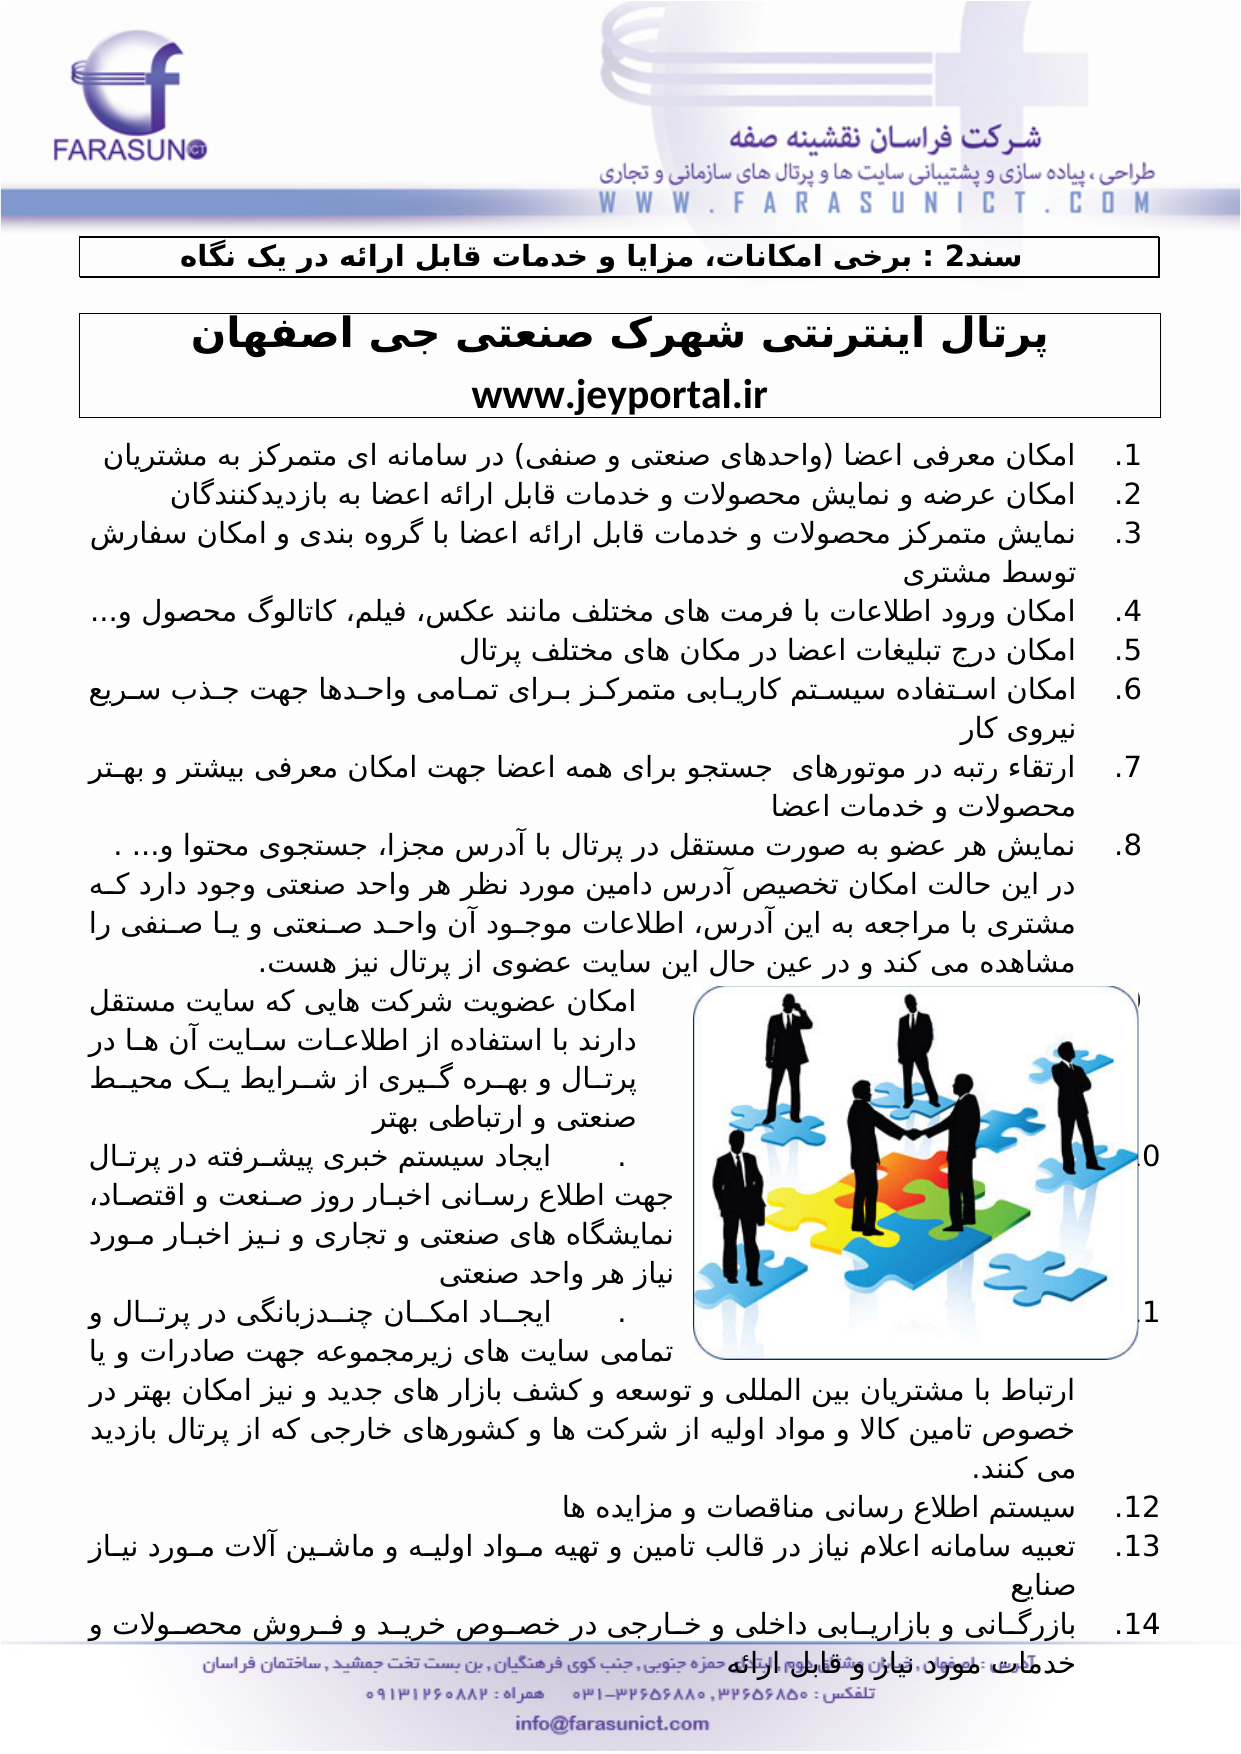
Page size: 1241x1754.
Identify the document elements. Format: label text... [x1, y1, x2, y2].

list امکان استفاده سیستم کاریابی متمرکز برای تمامی واحدها جهت جذب سریع نیروی کار [89, 672, 1114, 745]
list امکان عرضه و نمایش محصولات و خدمات قابل ارائه اعضا به بازدیدکنندگان [89, 477, 1114, 511]
list سیستم اطلاع رسانی مناقصات و مزایده ها [89, 1490, 1114, 1524]
list امکان عضویت شرکت هایی که سایت مستقل دارند با استفاده از اطلاعات سایت آن ها در پرتال و بهره گیری از شرایط یک محیط صنعتی و ارتباطی بهتر [89, 984, 1114, 1135]
list ایجاد امکان چندزبانگی در پرتال و تمامی سایت های زیرمجموعه جهت صادرات و یا ارتباط با مشتریان بین المللی و توسعه و کشف بازار های جدید و نیز امکان بهتر در خصوص تامین کالا و مواد اولیه از شرکت ها و کشورهای خارجی که از پرتال بازدید می کنند. [89, 1296, 1114, 1485]
list امکان درج تبلیغات اعضا در مکان های مختلف پرتال [89, 633, 1114, 667]
list نمایش هر عضو به صورت مستقل در پرتال با آدرس مجزا، جستجوی محتوا و... . [89, 828, 1114, 862]
list نمایش متمرکز محصولات و خدمات قابل ارائه اعضا با گروه بندی و امکان سفارش توسط مشتری [89, 516, 1114, 589]
list ارتقاء رتبه در موتورهای جستجو برای همه اعضا جهت امکان معرفی بیشتر و بهتر محصولات و خدمات اعضا [89, 750, 1114, 823]
text سند2 : برخی امکانات، مزایا و خدمات قابل ارائه در یک نگاه [80, 238, 1158, 276]
list بازرگانی و بازاریابی داخلی و خارجی در خصوص خرید و فروش محصولات و خدمات مورد نیاز و قابل ارائه [89, 1607, 1114, 1680]
picture [0, 1, 1241, 1751]
list امکان ورود اطلاعات با فرمت های مختلف مانند عکس، فیلم، کاتالوگ محصول و... [89, 594, 1114, 628]
list تعبیه سامانه اعلام نیاز در قالب تامین و تهیه مواد اولیه و ماشین آلات مورد نیاز صنایع [89, 1529, 1114, 1602]
list امکان معرفی اعضا (واحدهای صنعتی و صنفی) در سامانه ای متمرکز به مشتریان [89, 438, 1114, 472]
text در این حالت امکان تخصیص آدرس دامین مورد نظر هر واحد صنعتی وجود دارد که مشتری با مراجعه به این آدرس، اطلاعات موجود آن واحد صنعتی و یا صنفی را مشاهده می کند و در عین حال این سایت عضوی از پرتال نیز هست. [89, 867, 1077, 979]
text پرتال اینترنتی شهرک صنعتی جی اصفهان [80, 314, 1160, 355]
list ایجاد سیستم خبری پیشرفته در پرتال جهت اطلاع رسانی اخبار روز صنعت و اقتصاد، نمایشگاه های صنعتی و تجاری و نیز اخبار مورد نیاز هر واحد صنعتی [89, 1140, 693, 1291]
text www.jeyportal.ir [80, 373, 1160, 417]
